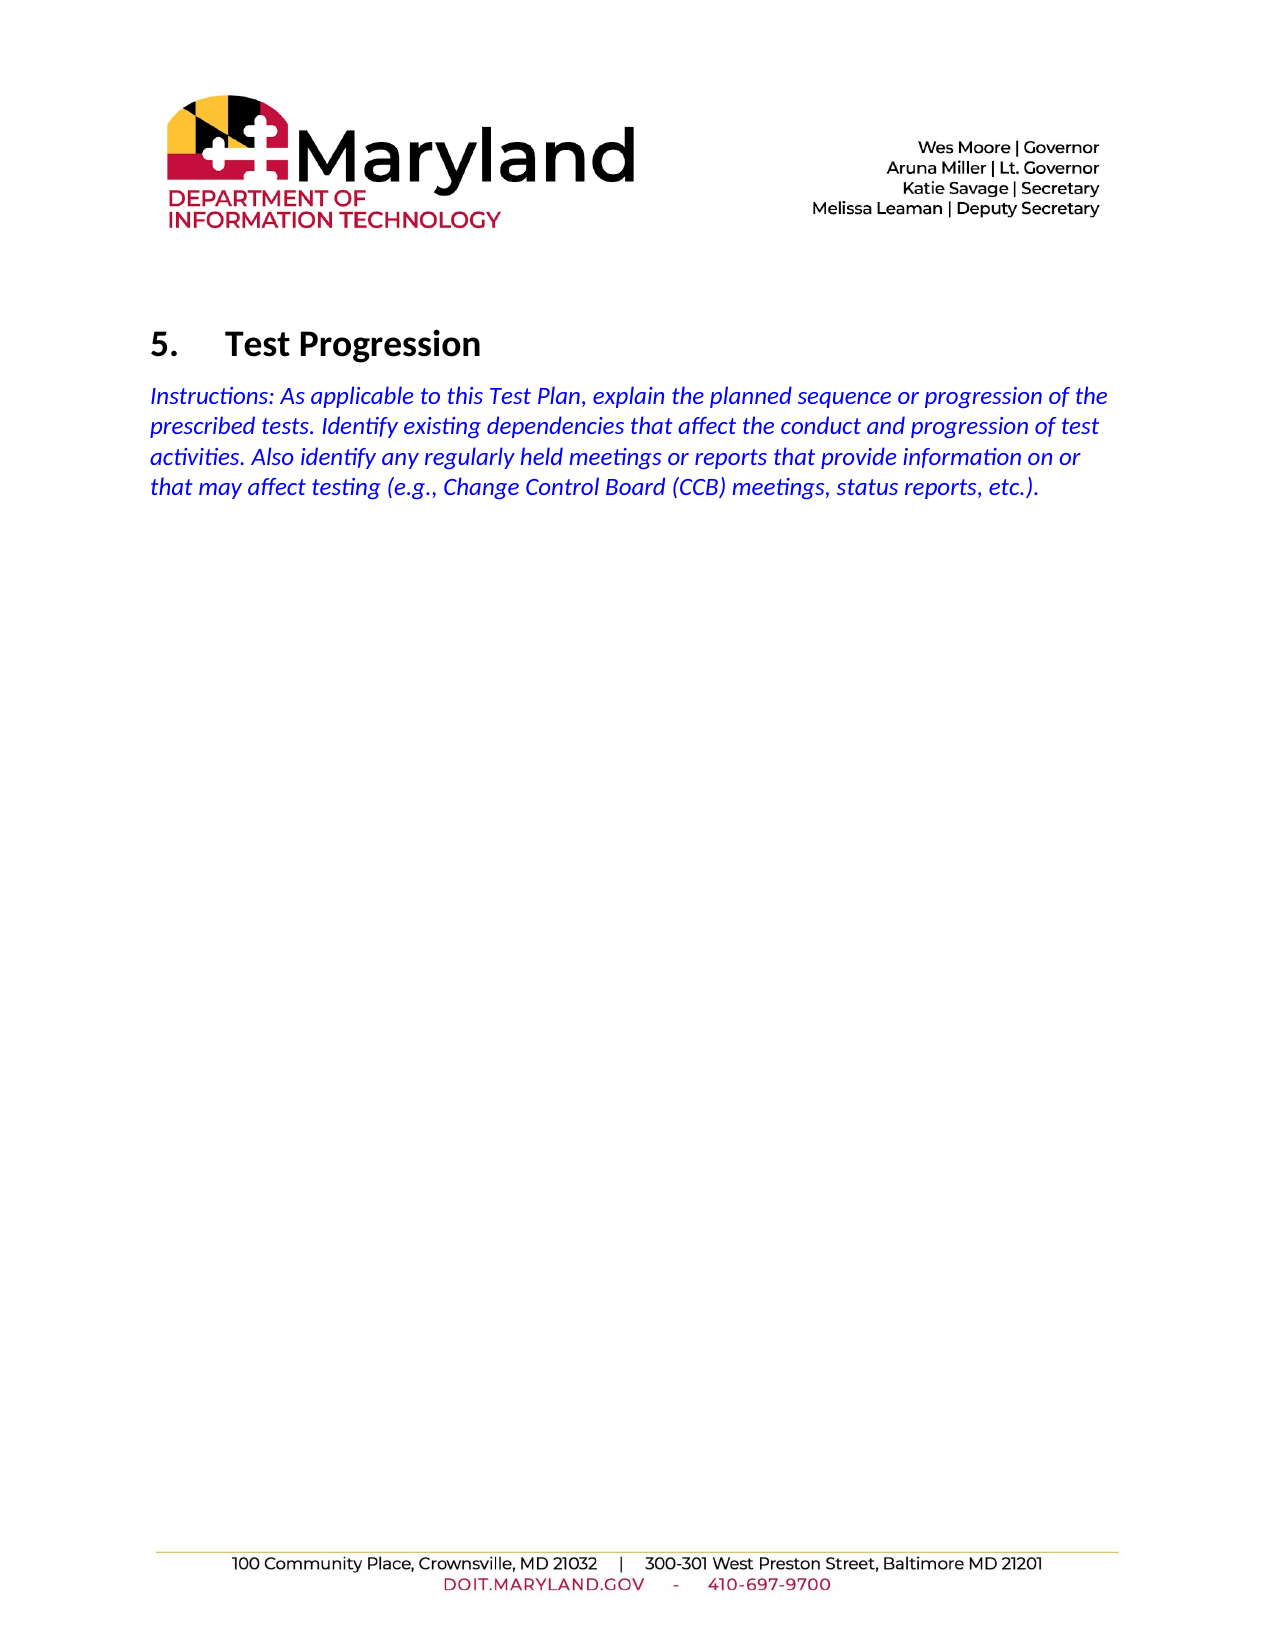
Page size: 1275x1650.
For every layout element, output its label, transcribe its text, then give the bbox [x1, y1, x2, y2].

picture [150, 1546, 1125, 1598]
text Instructions: As applicable to this Test Plan, explain the planned sequence or progression of the prescribed tests. Identify existing dependencies that affect the conduct and progression of test activities. Also identify any regularly held meetings or reports that provide information on or that may affect testing (e.g., Change Control Board (CCB) meetings, status reports, etc.). [150, 380, 1125, 502]
picture [150, 52, 1125, 283]
subtitle Test Progression [150, 319, 1125, 367]
